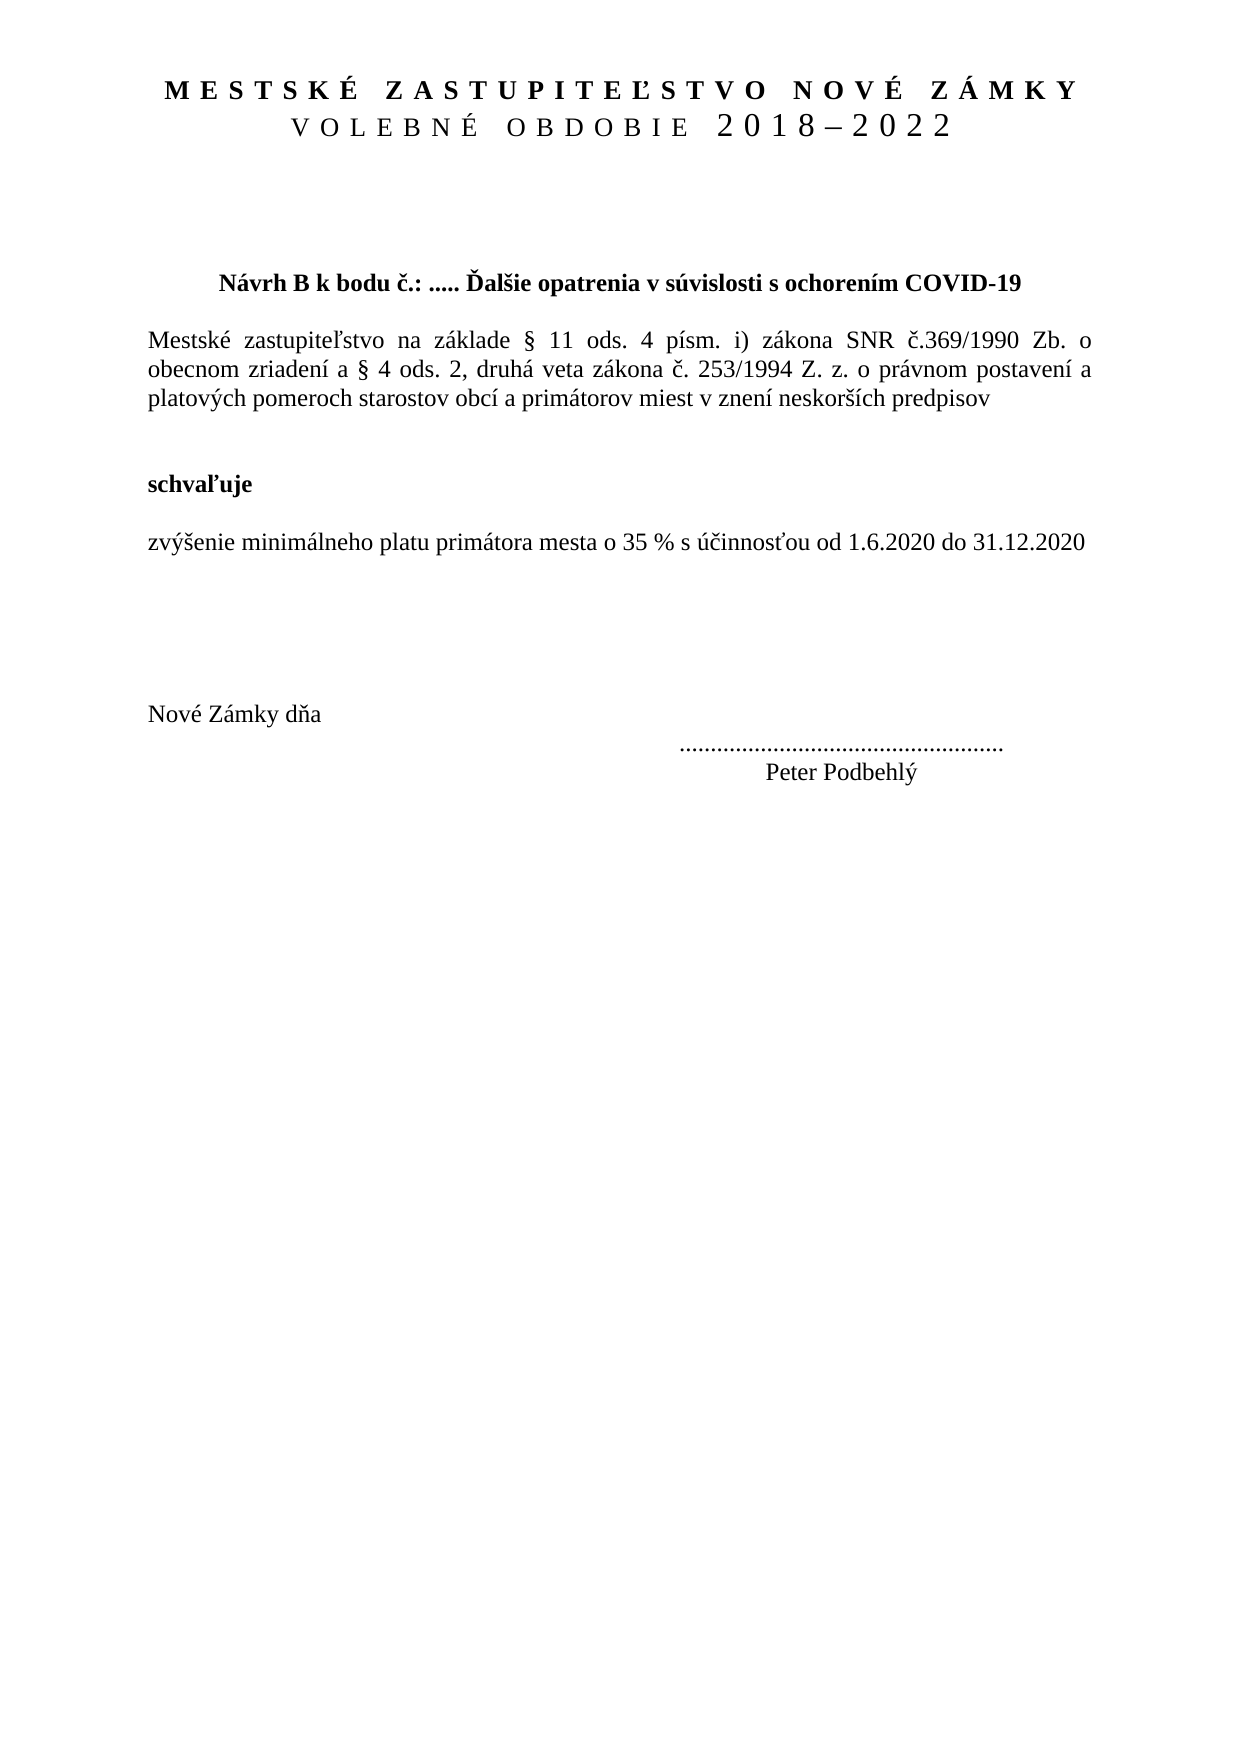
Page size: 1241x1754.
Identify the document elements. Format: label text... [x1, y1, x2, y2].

text zvýšenie minimálneho platu primátora mesta o 35 % s účinnosťou od 1.6.2020 do 31.12.2020 [148, 527, 1093, 555]
text Návrh B k bodu č.: ..... Ďalšie opatrenia v súvislosti s ochorením COVID-19 [148, 268, 1093, 297]
text schvaľuje [148, 469, 1093, 498]
text Mestské zastupiteľstvo na základe § 11 ods. 4 písm. i) zákona SNR č.369/1990 Zb. o obecnom zriadení a § 4 ods. 2, druhá veta zákona č. 253/1994 Z. z. o právnom postavení a platových pomeroch starostov obcí a primátorov miest v znení neskorších predpisov [148, 325, 1093, 412]
text Peter Podbehlý [590, 757, 1093, 785]
text Nové Zámky dňa [148, 699, 1093, 728]
text .................................................... [590, 728, 1093, 757]
